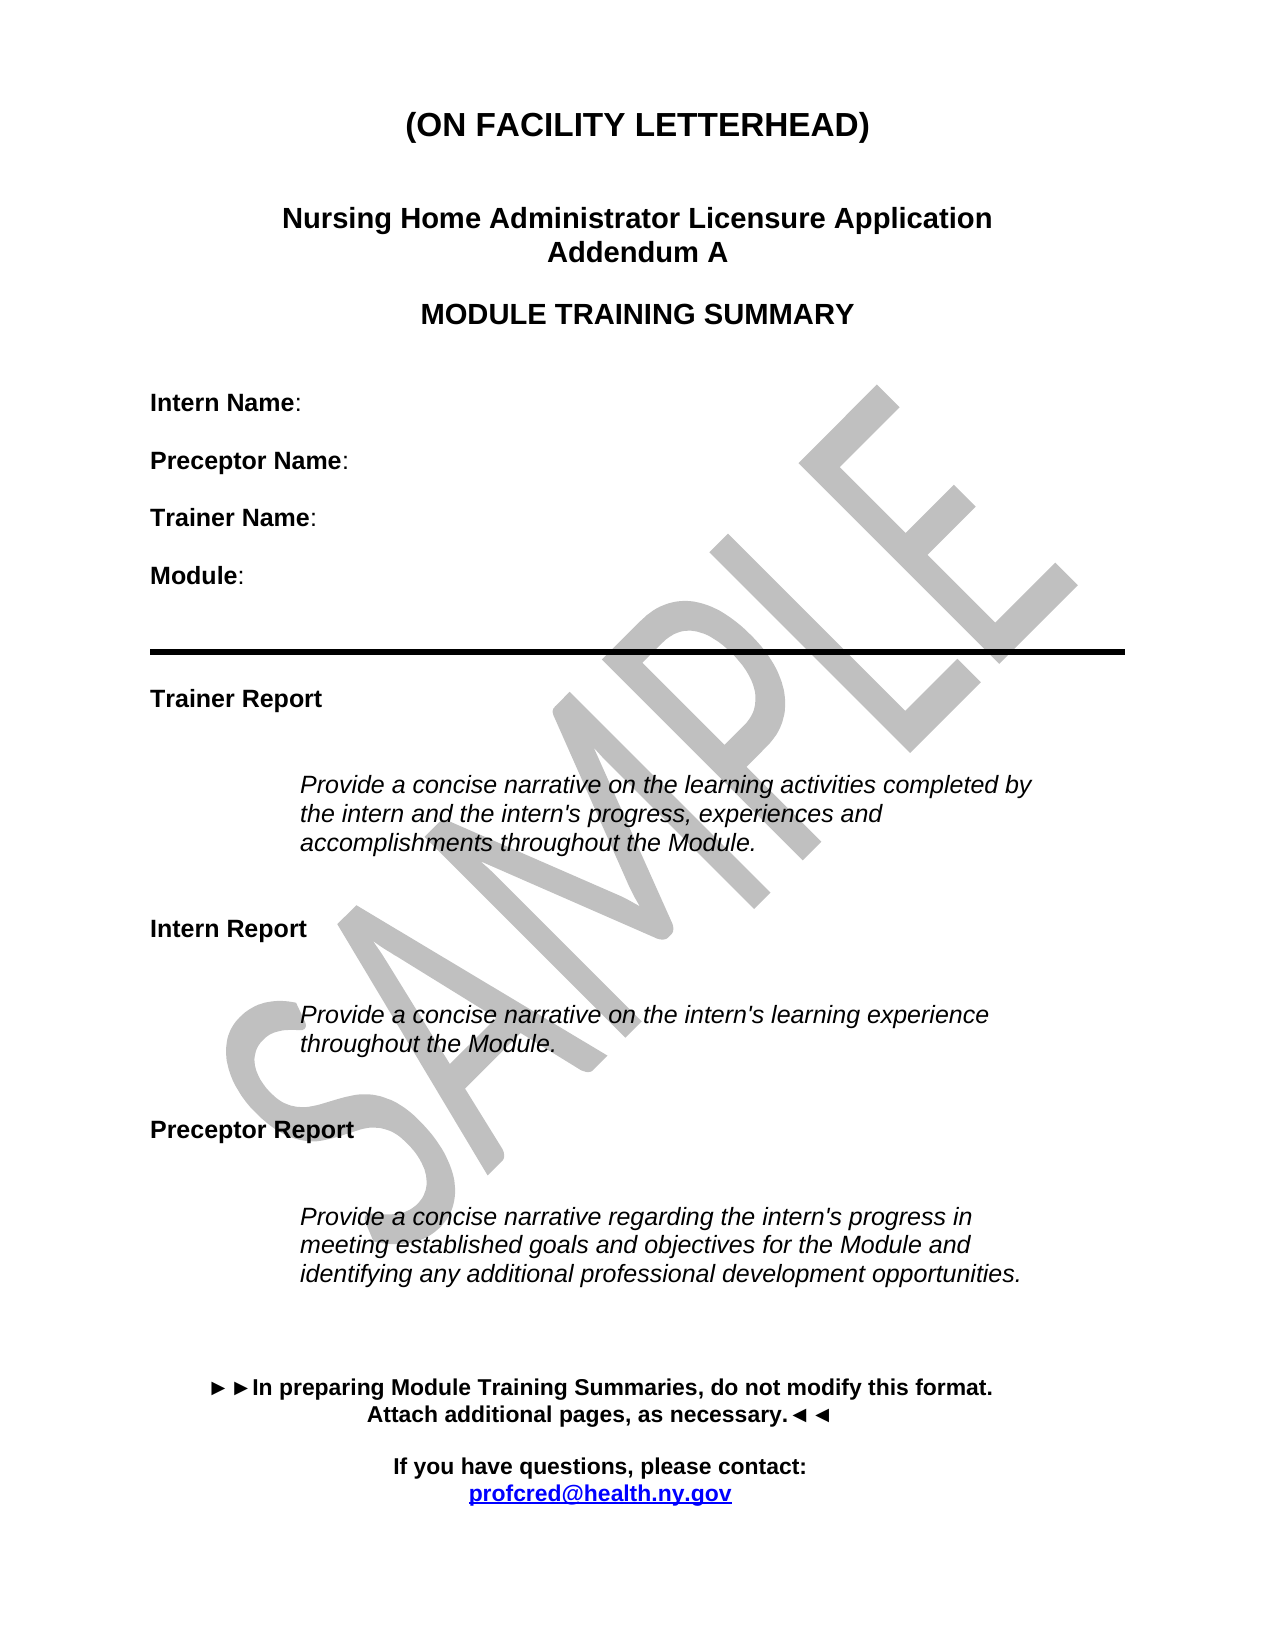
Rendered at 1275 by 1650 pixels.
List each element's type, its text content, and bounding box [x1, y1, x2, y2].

text (ON FACILITY LETTERHEAD) [150, 106, 1125, 144]
text profcred@health.ny.gov [150, 1479, 1050, 1506]
text Attach additional pages, as necessary.◄◄ [150, 1401, 1050, 1427]
text Preceptor Name: [150, 446, 1125, 474]
text If you have questions, please contact: [150, 1453, 1050, 1479]
text Trainer Name: [150, 503, 1125, 532]
text Intern Report [150, 914, 1125, 943]
text Addendum A [150, 235, 1125, 268]
text MODULE TRAINING SUMMARY [150, 297, 1125, 331]
text ►►In preparing Module Training Summaries, do not modify this format. [150, 1374, 1050, 1401]
text Nursing Home Administrator Licensure Application [150, 201, 1125, 235]
text Trainer Report [150, 684, 1125, 713]
text Intern Name: [150, 388, 1125, 417]
text Preceptor Report [150, 1115, 1125, 1144]
text Provide a concise narrative on the learning activities completed by the intern and the intern's progress, experiences and accomplishments throughout the Module. [300, 770, 1050, 857]
text Module: [150, 561, 1125, 589]
text Provide a concise narrative regarding the intern's progress in meeting established goals and objectives for the Module and identifying any additional professional development opportunities. [300, 1202, 1050, 1288]
text Provide a concise narrative on the intern's learning experience throughout the Module. [300, 1000, 1050, 1058]
